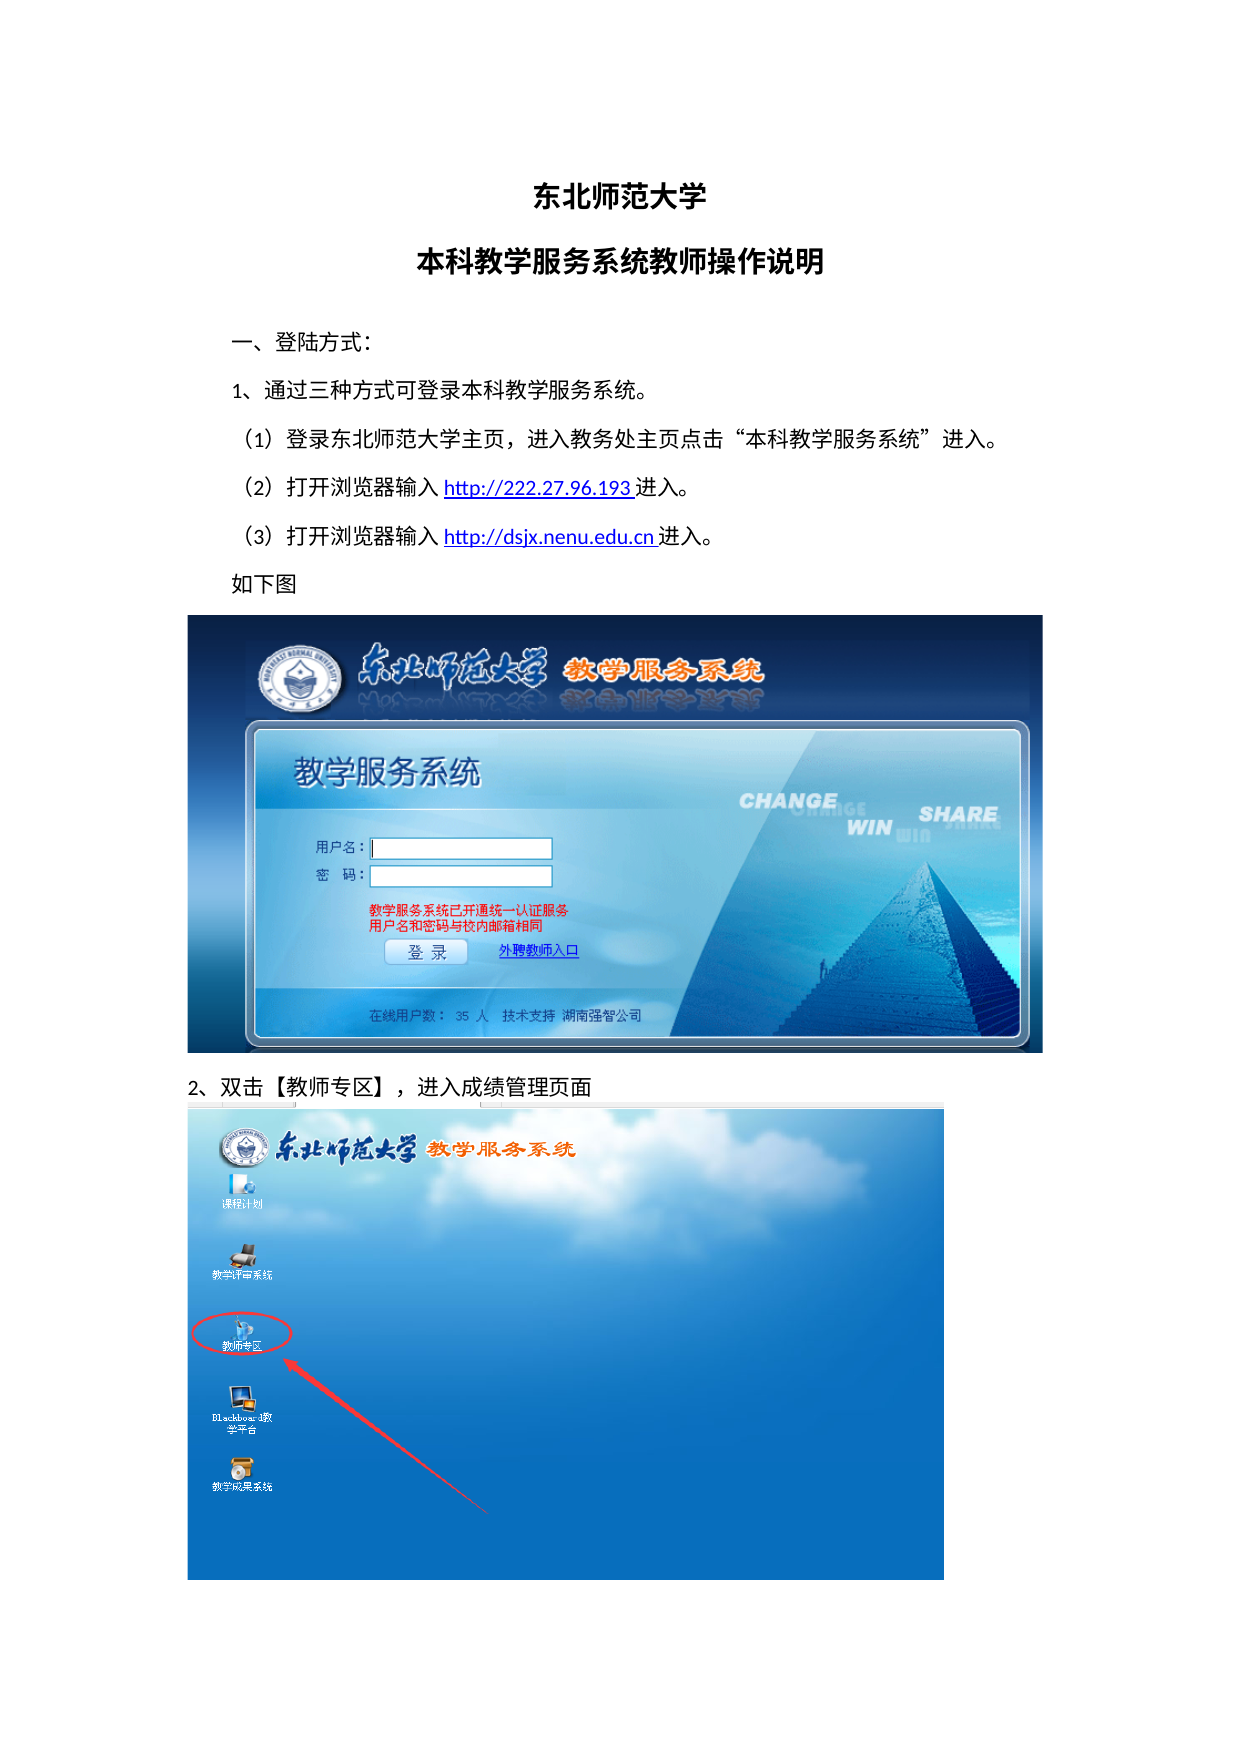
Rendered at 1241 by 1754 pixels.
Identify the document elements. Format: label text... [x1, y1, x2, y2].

text 1、通过三种方式可登录本科教学服务系统。 [187, 373, 1053, 405]
text 2、双击【教师专区】，进入成绩管理页面 [187, 1070, 1053, 1102]
text 如下图 [187, 567, 1053, 599]
text （3）打开浏览器输入http://dsjx.nenu.edu.cn进入。 [187, 518, 1053, 551]
picture [187, 1102, 944, 1580]
text （1）登录东北师范大学主页，进入教务处主页点击“本科教学服务系统”进入。 （2）打开浏览器输入http://222.27.96.193进入。 [187, 421, 1053, 502]
text 一、登陆方式： [187, 324, 1053, 357]
picture [187, 615, 1043, 1053]
text 东北师范大学 本科教学服务系统教师操作说明 [187, 162, 1053, 292]
